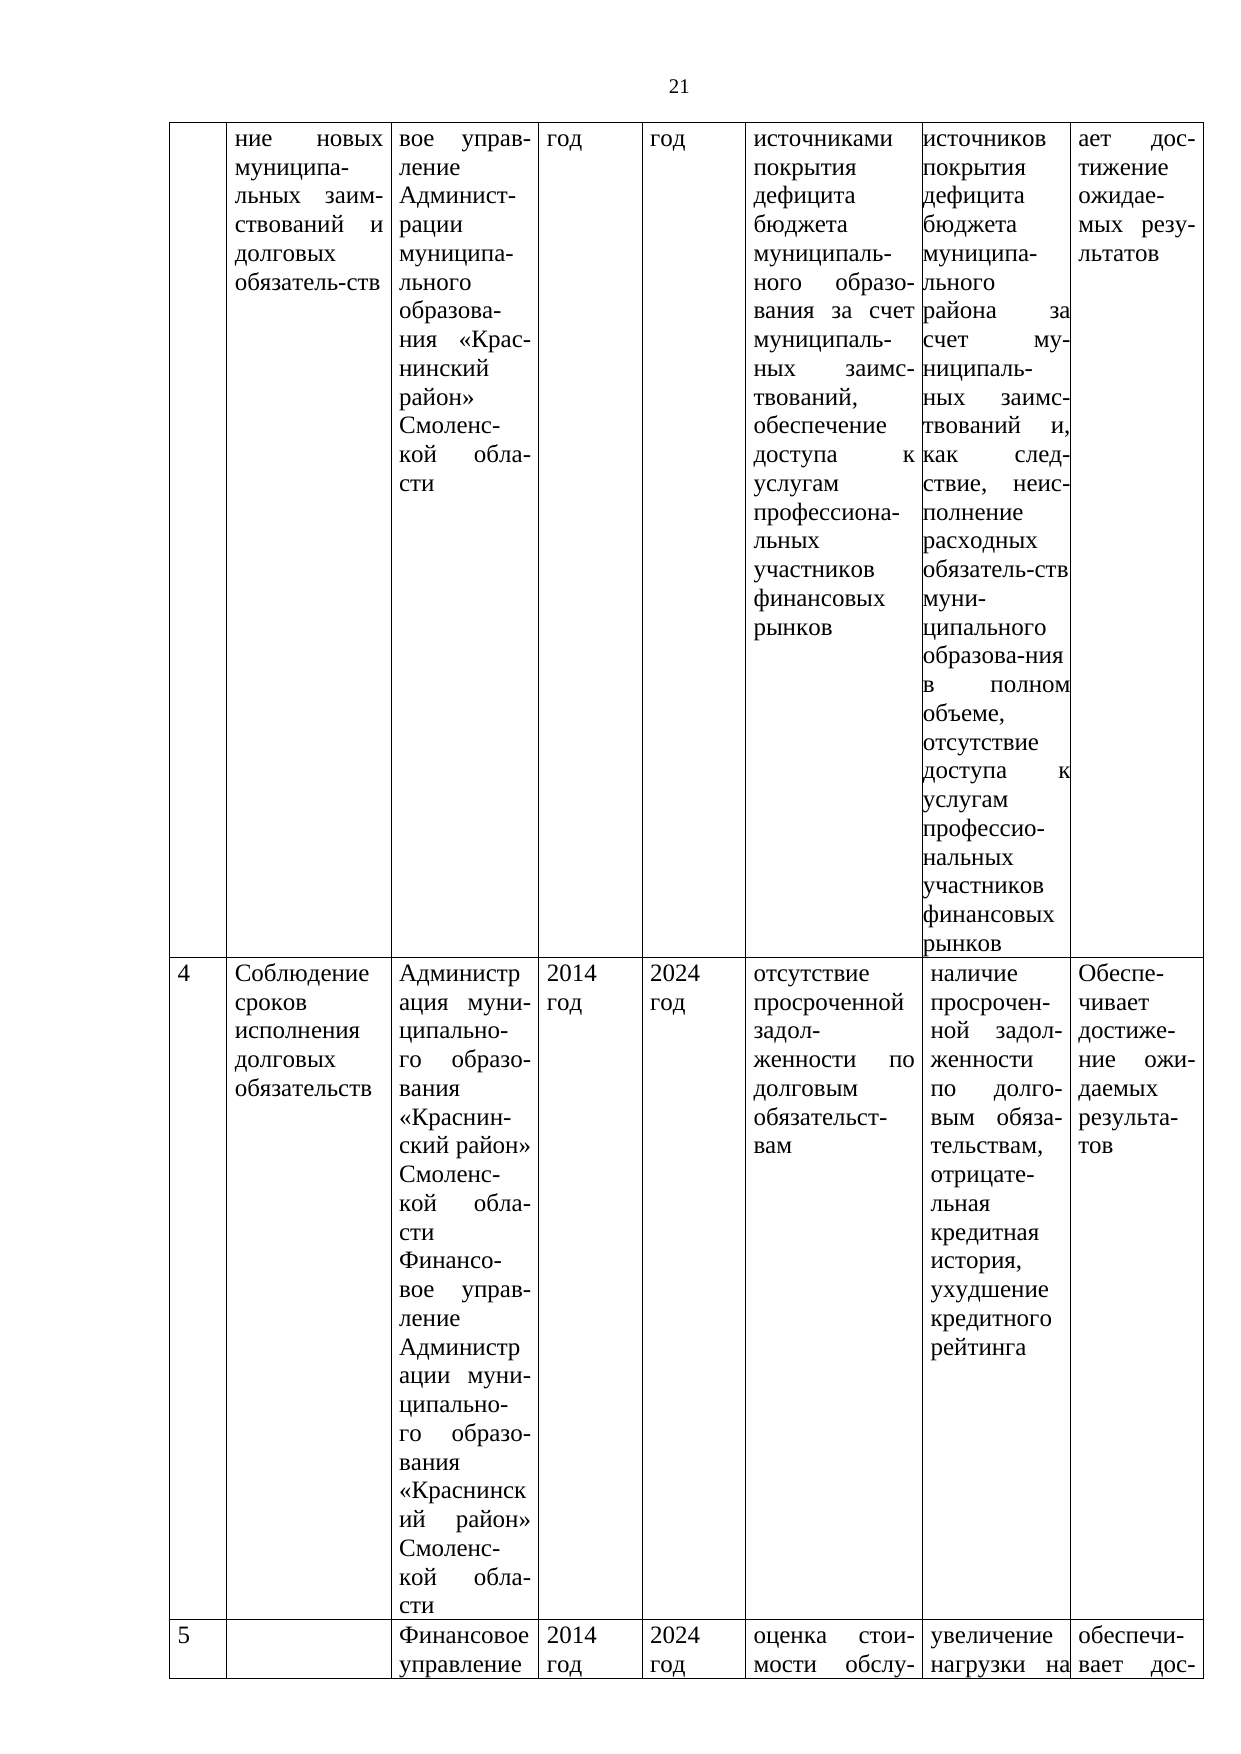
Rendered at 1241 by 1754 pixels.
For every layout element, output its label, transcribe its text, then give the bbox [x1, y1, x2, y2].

table_cell Соблюдение сроков исполнения долговых обязательств [227, 958, 391, 1619]
table_cell 3 [170, 123, 226, 957]
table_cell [392, 123, 538, 957]
table_cell 2014 год [539, 958, 642, 1619]
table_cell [1071, 1620, 1203, 1678]
table_cell 2014 год [539, 123, 642, 957]
table_cell 2024 год [643, 958, 745, 1619]
table_cell Администрация муни-ципально-го образо-вания «Краснин-ский район» Смоленс-кой обла-сти Финансо-вое управ-ление Администрации муни-ципально-го образо-вания «Краснинский район» Смоленс-кой обла-сти [392, 958, 538, 1619]
table_cell 2024 год [643, 1620, 745, 1678]
table_cell 4 [170, 958, 226, 1619]
table_cell отсутствие просроченной задол-женности по долговым обязательст-вам [746, 958, 922, 1619]
table_cell 2014 год [539, 1620, 642, 1678]
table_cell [923, 1620, 1070, 1678]
table_cell наличие просрочен-ной задол-женности по долго-вым обяза-тельствам, отрицате-льная кредитная история, ухудшение кредитного рейтинга [923, 958, 1070, 1619]
table_cell 2024 год [643, 123, 745, 957]
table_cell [746, 1620, 922, 1678]
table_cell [1071, 123, 1203, 957]
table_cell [227, 123, 391, 957]
table_cell [227, 1620, 391, 1678]
table_cell Обеспе-чивает достиже-ние ожи-даемых результа-тов [1071, 958, 1203, 1619]
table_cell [392, 1620, 538, 1678]
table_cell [746, 123, 922, 957]
table_cell 5 [170, 1620, 226, 1678]
